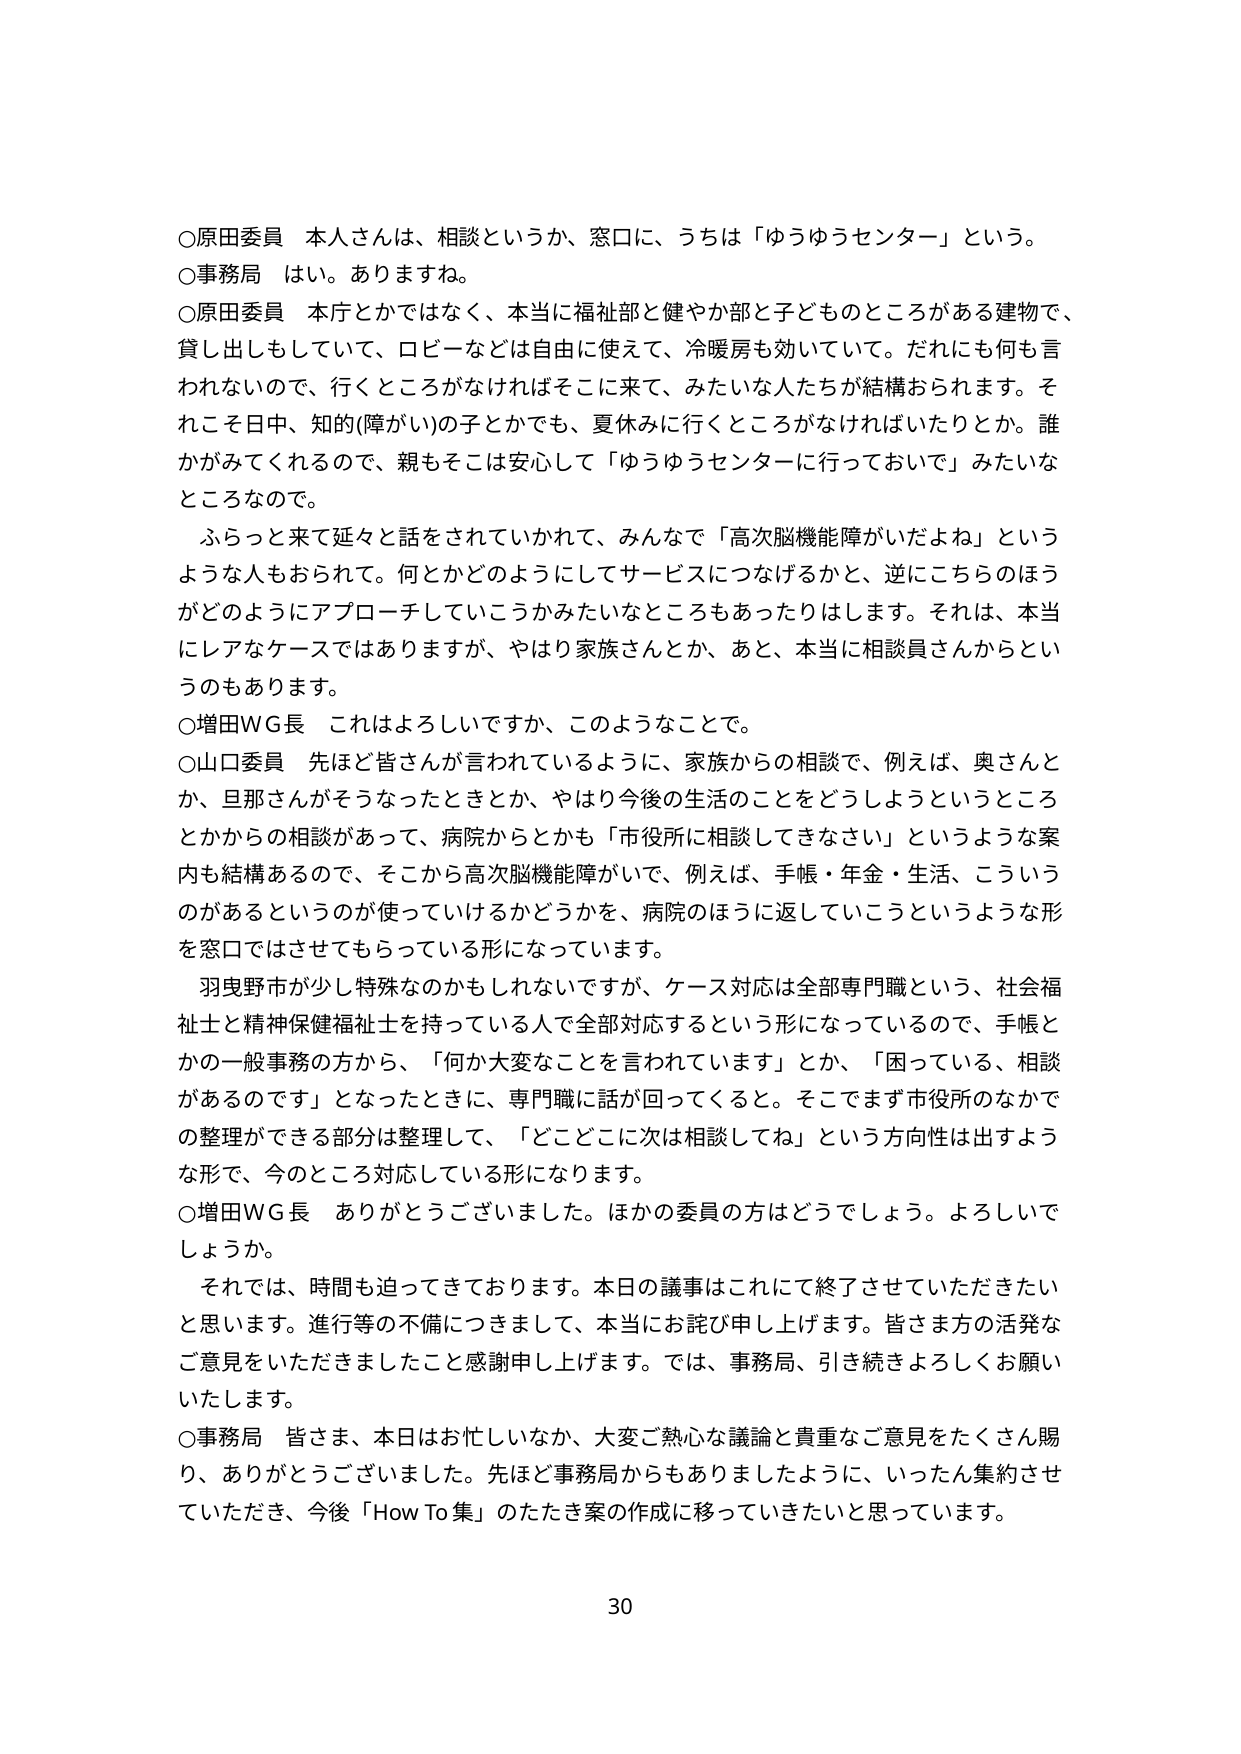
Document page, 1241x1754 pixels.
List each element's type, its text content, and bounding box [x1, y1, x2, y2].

text ○原田委員 本庁とかではなく、本当に福祉部と健やか部と子どものところがある建物で、貸し出しもしていて、ロビーなどは自由に使えて、冷暖房も効いていて。だれにも何も言われないので、行くところがなければそこに来て、みたいな人たちが結構おられます。それこそ日中、知的(障がい)の子とかでも、夏休みに行くところがなければいたりとか。誰かがみてくれるので、親もそこは安心して「ゆうゆうセンターに行っておいで」みたいなところなので。 [177, 292, 1063, 517]
text ○山口委員 先ほど皆さんが言われているように、家族からの相談で、例えば、奥さんとか、旦那さんがそうなったときとか、やはり今後の生活のことをどうしようというところとかからの相談があって、病院からとかも「市役所に相談してきなさい」というような案内も結構あるので、そこから高次脳機能障がいで、例えば、手帳・年金・生活、こういうのがあるというのが使っていけるかどうかを、病院のほうに返していこうというような形を窓口ではさせてもらっている形になっています。 [177, 742, 1063, 967]
text ○増田ＷＧ長 ありがとうございました。ほかの委員の方はどうでしょう。よろしいでしょうか。 [177, 1192, 1063, 1267]
text ○事務局 はい。ありますね。 [177, 254, 1063, 292]
text ○事務局 皆さま、本日はお忙しいなか、大変ご熱心な議論と貴重なご意見をたくさん賜り、ありがとうございました。先ほど事務局からもありましたように、いったん集約させていただき、今後「How To集」のたたき案の作成に移っていきたいと思っています。 [177, 1417, 1063, 1529]
text 羽曳野市が少し特殊なのかもしれないですが、ケース対応は全部専門職という、社会福祉士と精神保健福祉士を持っている人で全部対応するという形になっているので、手帳とかの一般事務の方から、「何か大変なことを言われています」とか、「困っている、相談があるのです」となったときに、専門職に話が回ってくると。そこでまず市役所のなかでの整理ができる部分は整理して、「どこどこに次は相談してね」という方向性は出すような形で、今のところ対応している形になります。 [177, 967, 1063, 1192]
text ○増田ＷＧ長 これはよろしいですか、このようなことで。 [177, 704, 1063, 742]
text それでは、時間も迫ってきております。本日の議事はこれにて終了させていただきたいと思います。進行等の不備につきまして、本当にお詫び申し上げます。皆さま方の活発なご意見をいただきましたこと感謝申し上げます。では、事務局、引き続きよろしくお願いいたします。 [177, 1267, 1063, 1417]
text ○原田委員 本人さんは、相談というか、窓口に、うちは「ゆうゆうセンター」という。 [177, 217, 1063, 254]
text ふらっと来て延々と話をされていかれて、みんなで「高次脳機能障がいだよね」というような人もおられて。何とかどのようにしてサービスにつなげるかと、逆にこちらのほうがどのようにアプローチしていこうかみたいなところもあったりはします。それは、本当にレアなケースではありますが、やはり家族さんとか、あと、本当に相談員さんからというのもあります。 [177, 517, 1063, 704]
